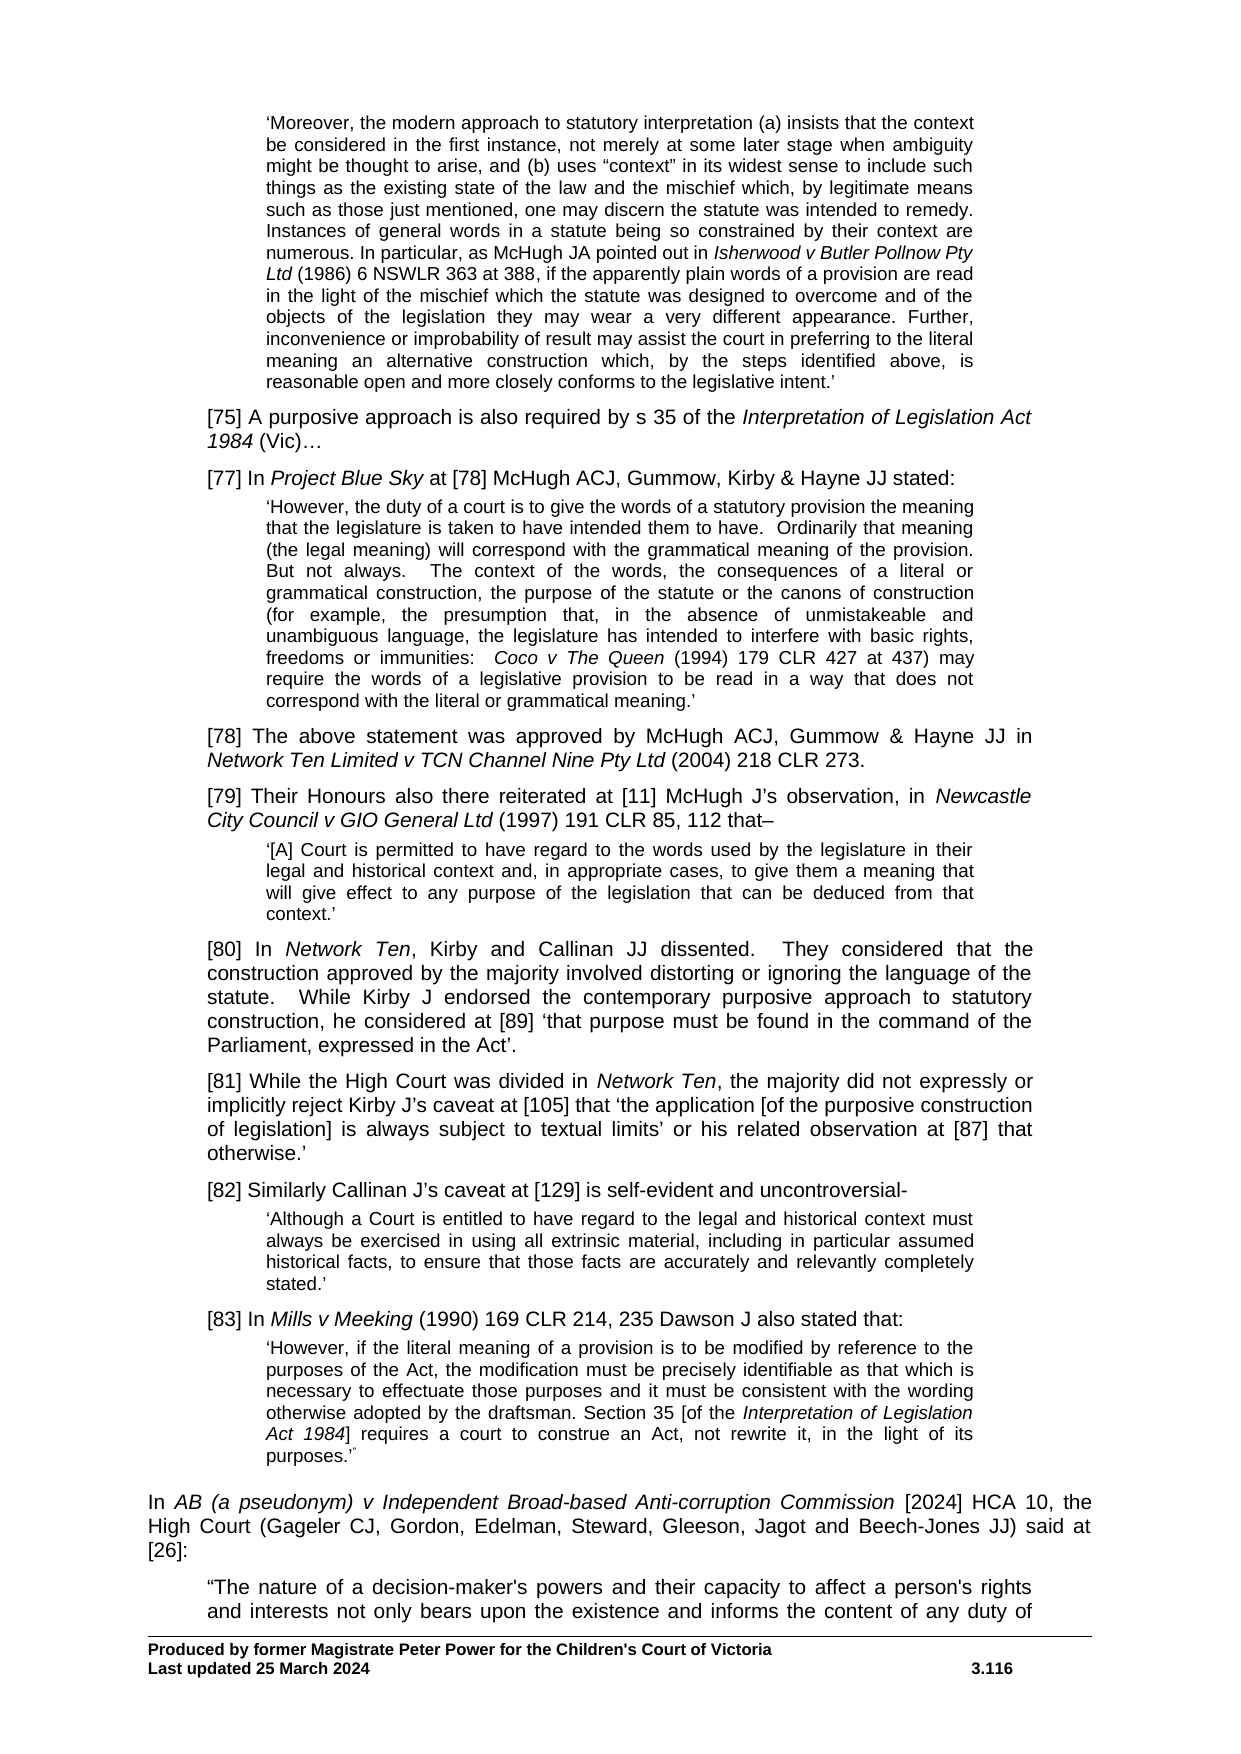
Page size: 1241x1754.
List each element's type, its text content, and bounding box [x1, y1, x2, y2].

text ‘[A] Court is permitted to have regard to the words used by the legislature in their legal and historical context and, in appropriate cases, to give them a meaning that will give effect to any purpose of the legislation that can be deduced from that context.’ [266, 838, 974, 924]
text [82] Similarly Callinan J’s caveat at [129] is self-evident and uncontroversial- [207, 1178, 1033, 1202]
text In AB (a pseudonym) v Independent Broad-based Anti-corruption Commission [2024] HCA 10, the High Court (Gageler CJ, Gordon, Edelman, Steward, Gleeson, Jagot and Beech-Jones JJ) said at [26]: [148, 1490, 1092, 1562]
text [78] The above statement was approved by McHugh ACJ, Gummow & Hayne JJ in Network Ten Limited v TCN Channel Nine Pty Ltd (2004) 218 CLR 273. [207, 724, 1033, 772]
text [77] In Project Blue Sky at [78] McHugh ACJ, Gummow, Kirby & Hayne JJ stated: [207, 465, 1033, 489]
text ‘Although a Court is entitled to have regard to the legal and historical context must always be exercised in using all extrinsic material, including in particular assumed historical facts, to ensure that those facts are accurately and relevantly completely stated.’ [266, 1208, 974, 1294]
text ‘Moreover, the modern approach to statutory interpretation (a) insists that the context be considered in the first instance, not merely at some later stage when ambiguity might be thought to arise, and (b) uses “context” in its widest sense to include such things as the existing state of the law and the mischief which, by legitimate means such as those just mentioned, one may discern the statute was intended to remedy. Instances of general words in a statute being so constrained by their context are numerous. In particular, as McHugh JA pointed out in Isherwood v Butler Pollnow Pty Ltd (1986) 6 NSWLR 363 at 388, if the apparently plain words of a provision are read in the light of the mischief which the statute was designed to overcome and of the objects of the legislation they may wear a very different appearance. Further, inconvenience or improbability of result may assist the court in preferring to the literal meaning an alternative construction which, by the steps identified above, is reasonable open and more closely conforms to the legislative intent.’ [266, 112, 974, 392]
text [79] Their Honours also there reiterated at [11] McHugh J’s observation, in Newcastle City Council v GIO General Ltd (1997) 191 CLR 85, 112 that– [207, 784, 1033, 832]
text [83] In Mills v Meeking (1990) 169 CLR 214, 235 Dawson J also stated that: [207, 1307, 1033, 1331]
text [80] In Network Ten, Kirby and Callinan JJ dissented. They considered that the construction approved by the majority involved distorting or ignoring the language of the statute. While Kirby J endorsed the contemporary purposive approach to statutory construction, he considered at [89] ‘that purpose must be found in the command of the Parliament, expressed in the Act’. [207, 937, 1033, 1057]
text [207, 1574, 1033, 1622]
text ‘However, the duty of a court is to give the words of a statutory provision the meaning that the legislature is taken to have intended them to have. Ordinarily that meaning (the legal meaning) will correspond with the grammatical meaning of the provision. But not always. The context of the words, the consequences of a literal or grammatical construction, the purpose of the statute or the canons of construction (for example, the presumption that, in the absence of unmistakeable and unambiguous language, the legislature has intended to interfere with basic rights, freedoms or immunities: Coco v The Queen (1994) 179 CLR 427 at 437) may require the words of a legislative provision to be read in a way that does not correspond with the literal or grammatical meaning.’ [266, 496, 974, 711]
text [81] While the High Court was divided in Network Ten, the majority did not expressly or implicitly reject Kirby J’s caveat at [105] that ‘the application [of the purposive construction of legislation] is always subject to textual limits’ or his related observation at [87] that otherwise.’ [207, 1069, 1033, 1165]
text [75] A purposive approach is also required by s 35 of the Interpretation of Legislation Act 1984 (Vic)… [207, 405, 1033, 453]
text ‘However, if the literal meaning of a provision is to be modified by reference to the purposes of the Act, the modification must be precisely identifiable as that which is necessary to effectuate those purposes and it must be consistent with the wording otherwise adopted by the draftsman. Section 35 [of the Interpretation of Legislation Act 1984] requires a court to construe an Act, not rewrite it, in the light of its purposes.’” [266, 1337, 974, 1466]
